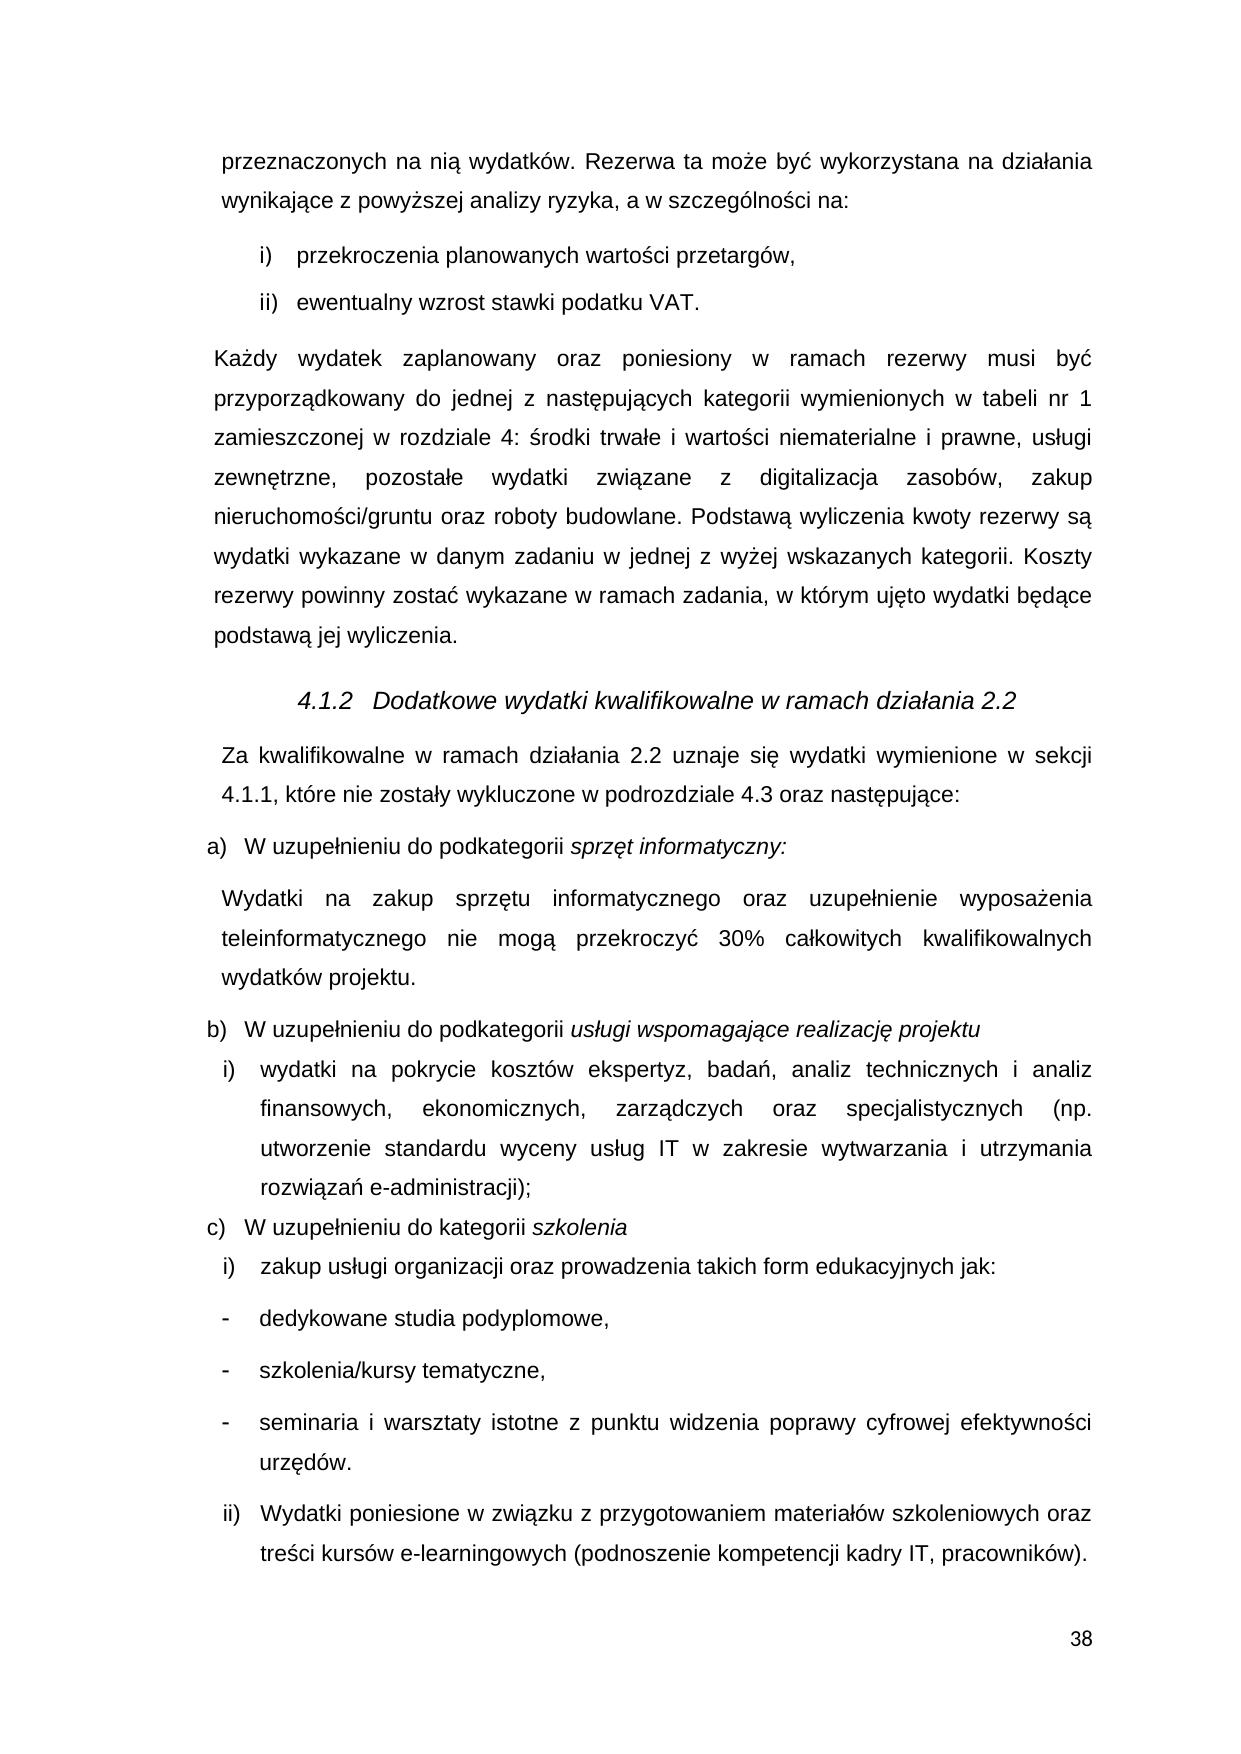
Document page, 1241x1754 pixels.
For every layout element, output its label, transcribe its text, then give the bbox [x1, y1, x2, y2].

subtitle Dodatkowe wydatki kwalifikowalne w ramach działania 2.2 [222, 686, 1093, 715]
list zakup usługi organizacji oraz prowadzenia takich form edukacyjnych jak: [223, 1253, 1093, 1279]
text Wydatki na zakup sprzętu informatycznego oraz uzupełnienie wyposażenia teleinformatycznego nie mogą przekroczyć 30% całkowitych kwalifikowalnych wydatków projektu. [221, 885, 1093, 991]
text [221, 148, 1093, 213]
list seminaria i warsztaty istotne z punktu widzenia poprawy cyfrowej efektywności urzędów. [222, 1409, 1093, 1475]
list Wydatki poniesione w związku z przygotowaniem materiałów szkoleniowych oraz treści kursów e-learningowych (podnoszenie kompetencji kadry IT, pracowników). [223, 1500, 1093, 1566]
list przekroczenia planowanych wartości przetargów, [259, 239, 1093, 270]
list W uzupełnieniu do kategorii szkolenia [207, 1213, 1093, 1240]
text Każdy wydatek zaplanowany oraz poniesiony w ramach rezerwy musi być przyporządkowany do jednej z następujących kategorii wymienionych w tabeli nr 1 zamieszczonej w rozdziale 4: środki trwałe i wartości niematerialne i prawne, usługi zewnętrzne, pozostałe wydatki związane z digitalizacja zasobów, zakup nieruchomości/gruntu oraz roboty budowlane. Podstawą wyliczenia kwoty rezerwy są wydatki wykazane w danym zadaniu w jednej z wyżej wskazanych kategorii. Koszty rezerwy powinny zostać wykazane w ramach zadania, w którym ujęto wydatki będące podstawą jej wyliczenia. [213, 345, 1093, 648]
list W uzupełnieniu do podkategorii sprzęt informatyczny: [207, 833, 1093, 859]
text Za kwalifikowalne w ramach działania 2.2 uznaje się wydatki wymienione w sekcji 4.1.1, które nie zostały wykluczone w podrozdziale 4.3 oraz następujące: [221, 742, 1093, 808]
list dedykowane studia podyplomowe, [222, 1305, 1093, 1331]
list wydatki na pokrycie kosztów ekspertyz, badań, analiz technicznych i analiz finansowych, ekonomicznych, zarządczych oraz specjalistycznych (np. utworzenie standardu wyceny usług IT w zakresie wytwarzania i utrzymania rozwiązań e-administracji); [223, 1056, 1093, 1200]
list szkolenia/kursy tematyczne, [222, 1357, 1093, 1383]
list ewentualny wzrost stawki podatku VAT. [259, 286, 1093, 317]
list W uzupełnieniu do podkategorii usługi wspomagające realizację projektu [207, 1016, 1093, 1042]
